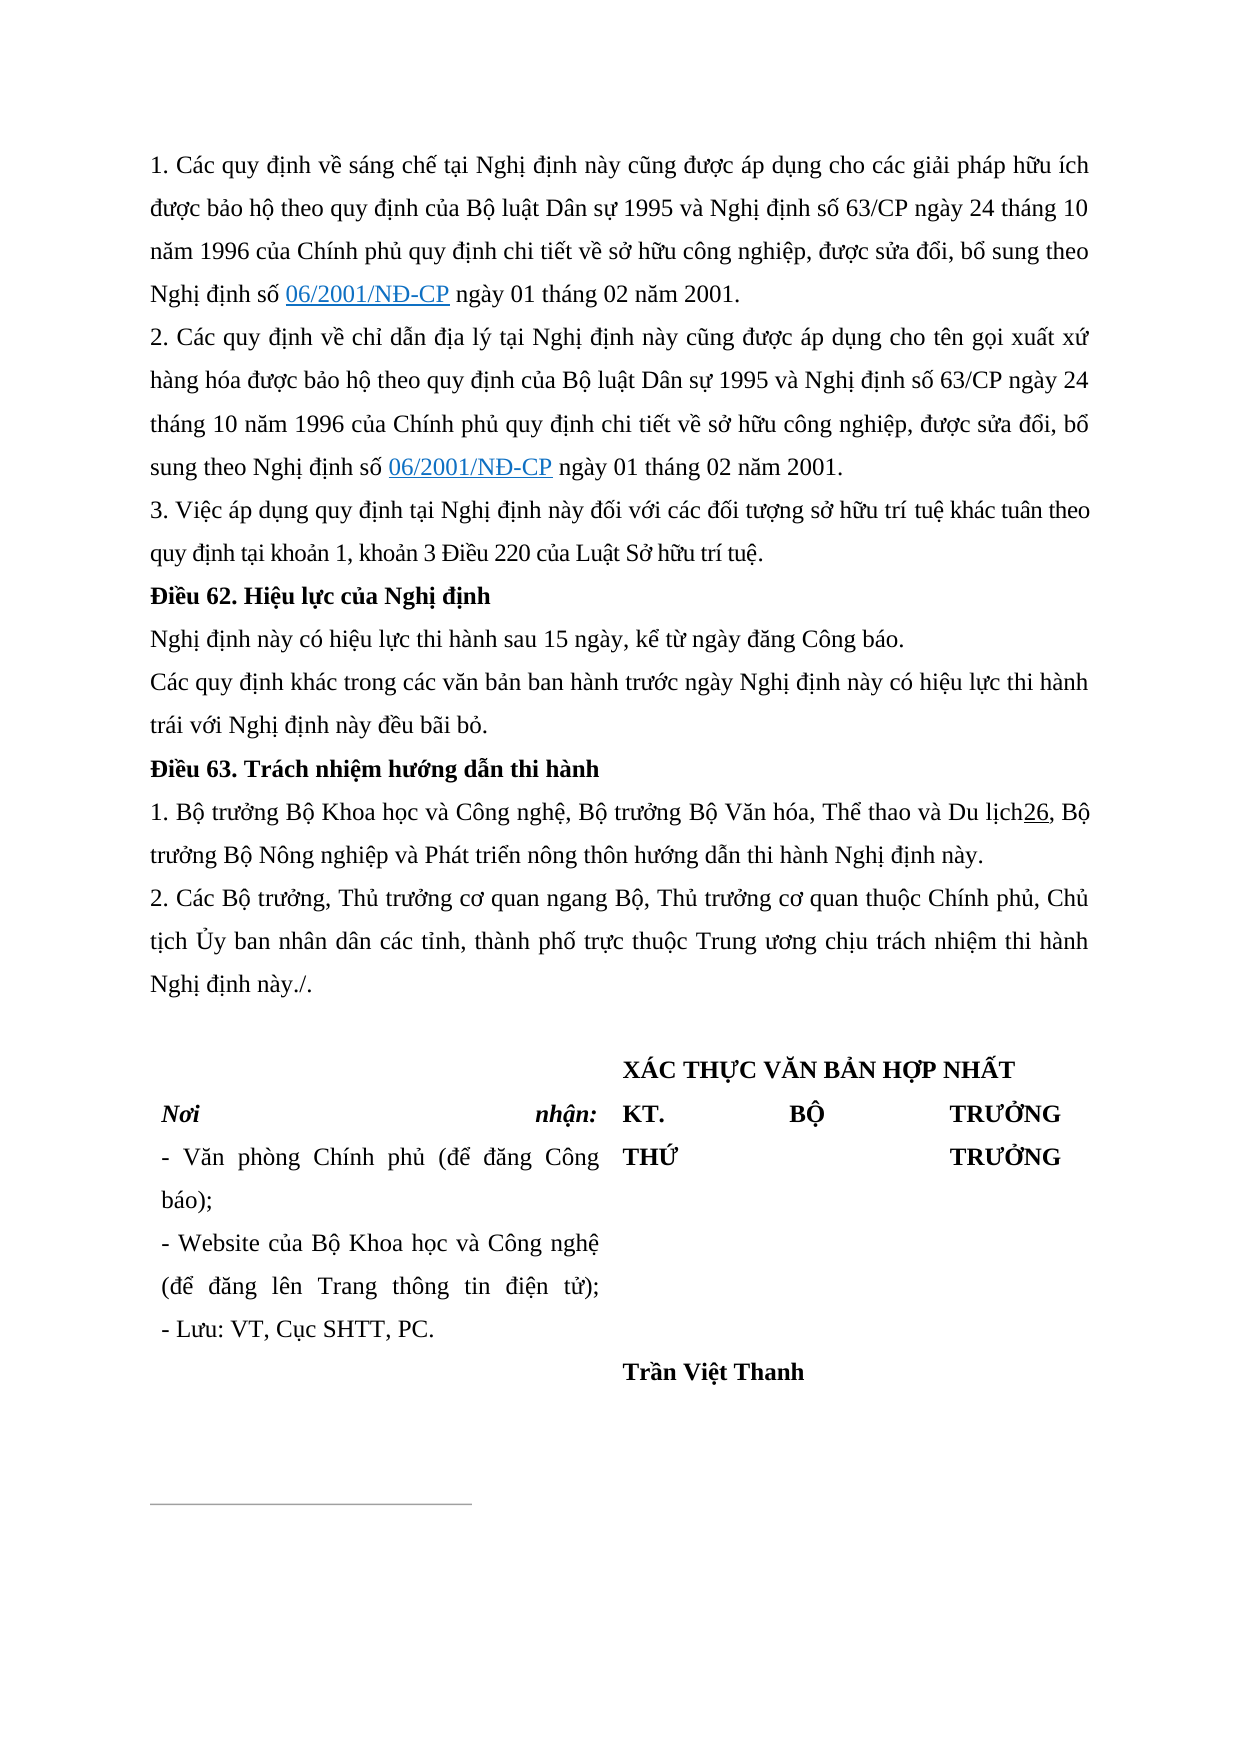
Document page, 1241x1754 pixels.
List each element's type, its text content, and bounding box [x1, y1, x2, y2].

text 2. Các Bộ trưởng, Thủ trưởng cơ quan ngang Bộ, Thủ trưởng cơ quan thuộc Chính phủ, Chủ tịch Ủy ban nhân dân các tỉnh, thành phố trực thuộc Trung ương chịu trách nhiệm thi hành Nghị định này./. [150, 883, 1090, 998]
text 1. Các quy định về sáng chế tại Nghị định này cũng được áp dụng cho các giải pháp hữu ích được bảo hộ theo quy định của Bộ luật Dân sự 1995 và Nghị định số 63/CP ngày 24 tháng 10 năm 1996 của Chính phủ quy định chi tiết về sở hữu công nghiệp, được sửa đổi, bổ sung theo Nghị định số 06/2001/NĐ-CP ngày 01 tháng 02 năm 2001. [150, 150, 1090, 308]
text Điều 63. Trách nhiệm hướng dẫn thi hành [150, 754, 1090, 782]
text 1. Bộ trưởng Bộ Khoa học và Công nghệ, Bộ trưởng Bộ Văn hóa, Thể thao và Du lịch26, Bộ trưởng Bộ Nông nghiệp và Phát triển nông thôn hướng dẫn thi hành Nghị định này. [150, 797, 1090, 869]
table_header Nơi nhận: - Văn phòng Chính phủ (để đăng Công báo); - Website của Bộ Khoa học và Công nghệ (để đăng lên Trang thông tin điện tử); - Lưu: VT, Cục SHTT, PC. [150, 1056, 611, 1403]
table_header XÁC THỰC VĂN BẢN HỢP NHẤT KT. BỘ TRƯỞNG THỨ TRƯỞNG Trần Việt Thanh [611, 1056, 1072, 1403]
text Điều 62. Hiệu lực của Nghị định [150, 581, 1090, 610]
text Các quy định khác trong các văn bản ban hành trước ngày Nghị định này có hiệu lực thi hành trái với Nghị định này đều bãi bỏ. [150, 667, 1090, 739]
text 2. Các quy định về chỉ dẫn địa lý tại Nghị định này cũng được áp dụng cho tên gọi xuất xứ hàng hóa được bảo hộ theo quy định của Bộ luật Dân sự 1995 và Nghị định số 63/CP ngày 24 tháng 10 năm 1996 của Chính phủ quy định chi tiết về sở hữu công nghiệp, được sửa đổi, bổ sung theo Nghị định số 06/2001/NĐ-CP ngày 01 tháng 02 năm 2001. [150, 322, 1090, 481]
text Nghị định này có hiệu lực thi hành sau 15 ngày, kể từ ngày đăng Công báo. [150, 624, 1090, 653]
text 3. Việc áp dụng quy định tại Nghị định này đối với các đối tượng sở hữu trí tuệ khác tuân theo quy định tại khoản 1, khoản 3 Điều 220 của Luật Sở hữu trí tuệ. [150, 495, 1090, 567]
